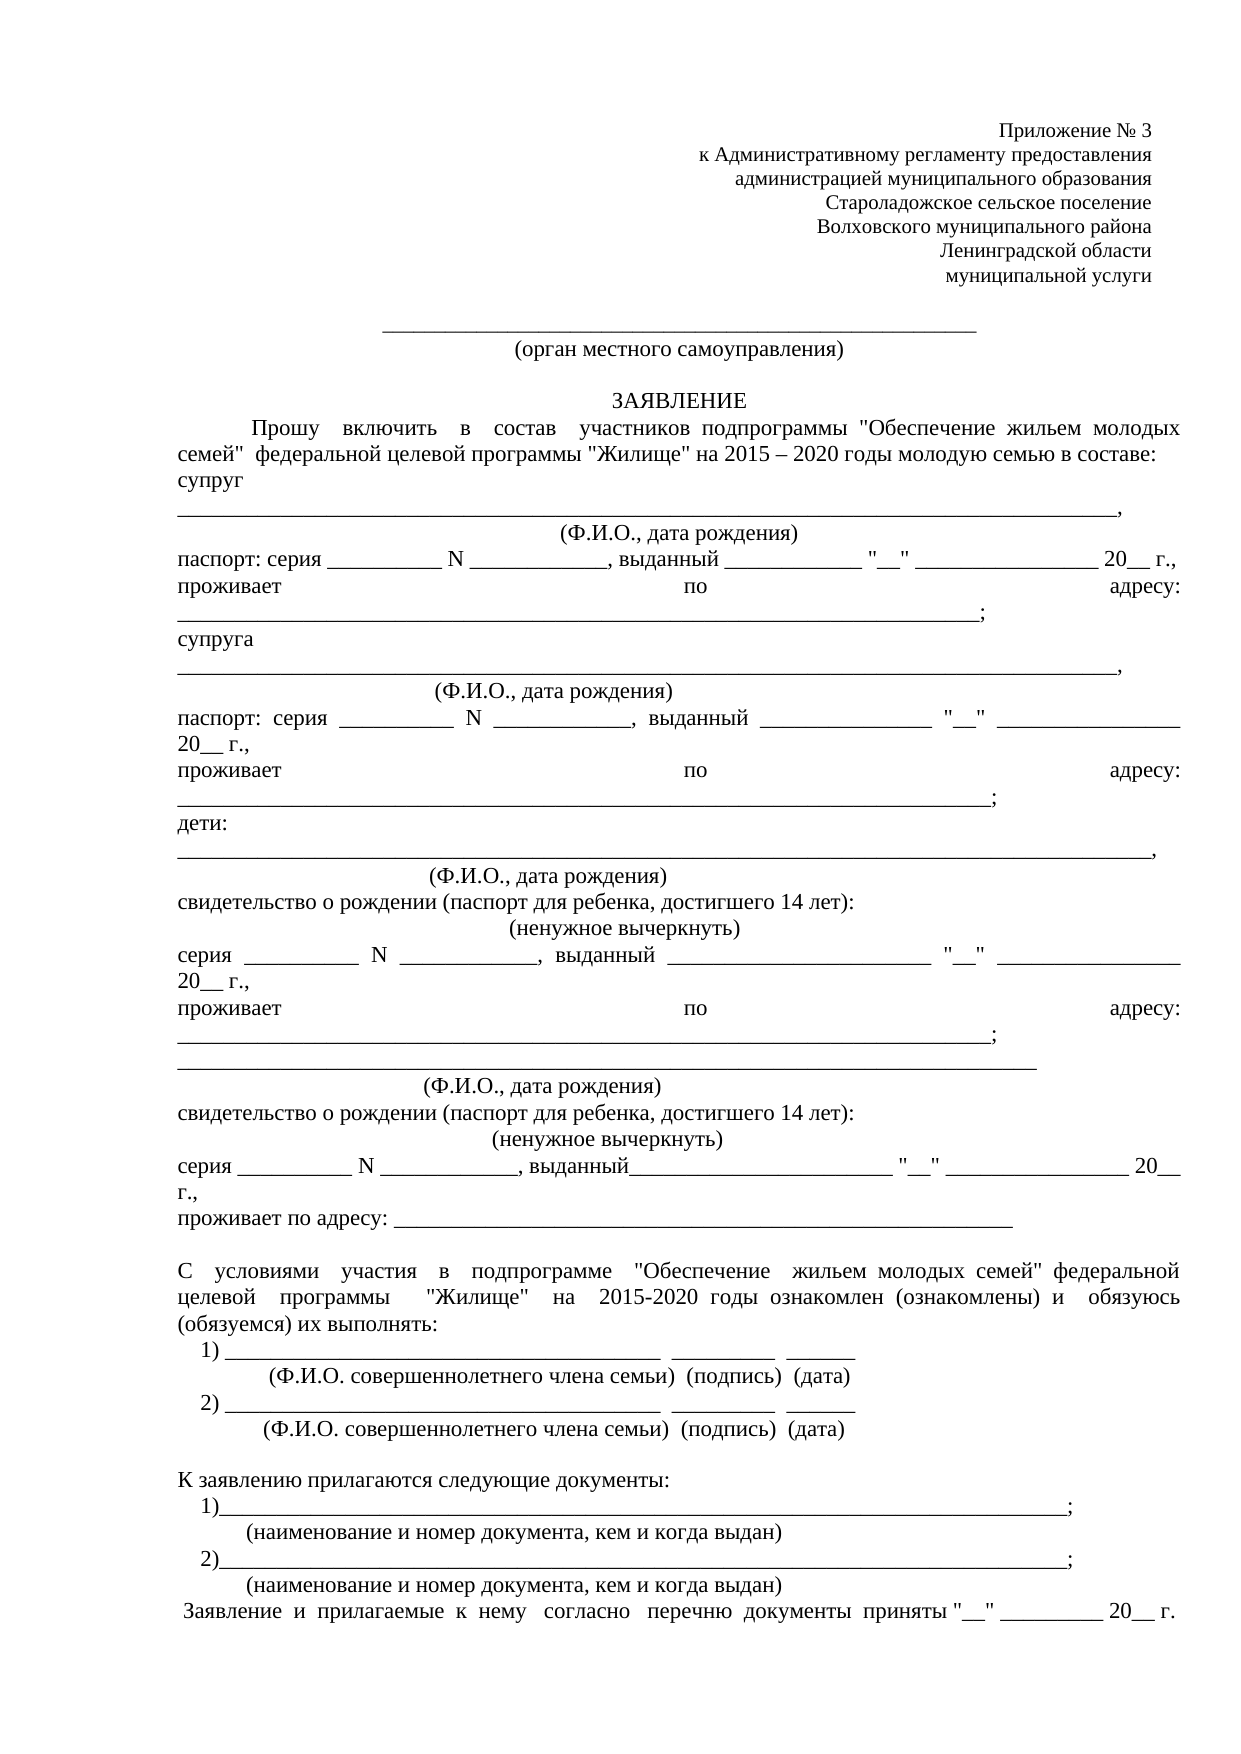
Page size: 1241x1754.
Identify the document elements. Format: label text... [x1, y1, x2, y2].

text паспорт: серия __________ N ____________, выданный _______________ "__" ________________ 20__ г., [177, 704, 1181, 756]
text (орган местного самоуправления) [177, 335, 1181, 361]
text ЗАЯВЛЕНИЕ [177, 387, 1181, 414]
text (Ф.И.О., дата рождения) [177, 1073, 1181, 1099]
text (Ф.И.О., дата рождения) [177, 677, 1181, 704]
text (Ф.И.О., дата рождения) [177, 519, 1181, 546]
text супруг __________________________________________________________________________________, [177, 466, 1181, 519]
text (наименование и номер документа, кем и когда выдан) [177, 1518, 1181, 1545]
text паспорт: серия __________ N ____________, выданный ____________ "__" ________________ 20__ г., [177, 546, 1181, 572]
text Ленинградской области [177, 238, 1152, 262]
text К заявлению прилагаются следующие документы: [177, 1466, 1181, 1492]
text Приложение № 3 [177, 118, 1152, 142]
text супруга __________________________________________________________________________________, [177, 624, 1181, 677]
text С условиями участия в подпрограмме "Обеспечение жильем молодых семей" федеральной целевой программы "Жилище" на 2015-2020 годы ознакомлен (ознакомлены) и обязуюсь (обязуемся) их выполнять: [177, 1257, 1181, 1336]
text _________________________________________________________ [177, 311, 1181, 335]
text проживает по адресу: ______________________________________________________ [177, 1204, 1181, 1231]
text проживает по адресу: _______________________________________________________________________; [177, 993, 1181, 1046]
text (ненужное вычеркнуть) [177, 1125, 1181, 1152]
text (наименование и номер документа, кем и когда выдан) [177, 1571, 1181, 1597]
text муниципальной услуги [118, 262, 1152, 287]
text (Ф.И.О., дата рождения) [177, 862, 1181, 888]
text (Ф.И.О. совершеннолетнего члена семьи) (подпись) (дата) [177, 1362, 1181, 1389]
text Староладожское сельское поселение [177, 190, 1152, 214]
text 2) ______________________________________ _________ ______ [177, 1389, 1181, 1415]
text свидетельство о рождении (паспорт для ребенка, достигшего 14 лет): [177, 1099, 1181, 1125]
text 2)__________________________________________________________________________; [177, 1545, 1181, 1571]
text ___________________________________________________________________________ [177, 1046, 1181, 1073]
text (Ф.И.О. совершеннолетнего члена семьи) (подпись) (дата) [177, 1415, 1181, 1442]
text дети: _____________________________________________________________________________________, [177, 809, 1181, 862]
text Волховского муниципального района [177, 214, 1152, 238]
text к Административному регламенту предоставления [118, 142, 1152, 166]
text проживает по адресу: _______________________________________________________________________; [177, 756, 1181, 809]
text 1) ______________________________________ _________ ______ [177, 1336, 1181, 1362]
text администрацией муниципального образования [118, 166, 1152, 190]
text 1)__________________________________________________________________________; [177, 1492, 1181, 1518]
text свидетельство о рождении (паспорт для ребенка, достигшего 14 лет): [177, 888, 1181, 914]
text проживает по адресу: ______________________________________________________________________; [177, 572, 1181, 624]
text (ненужное вычеркнуть) [177, 914, 1181, 941]
text Заявление и прилагаемые к нему согласно перечню документы приняты "__" _________ 20__ г. [177, 1597, 1181, 1624]
text серия __________ N ____________, выданный_______________________ "__" ________________ 20__ г., [177, 1152, 1181, 1204]
text серия __________ N ____________, выданный _______________________ "__" ________________ 20__ г., [177, 941, 1181, 993]
text Прошу включить в состав участников подпрограммы "Обеспечение жильем молодых семей" федеральной целевой программы "Жилище" на 2015 – 2020 годы молодую семью в составе: [177, 414, 1181, 466]
